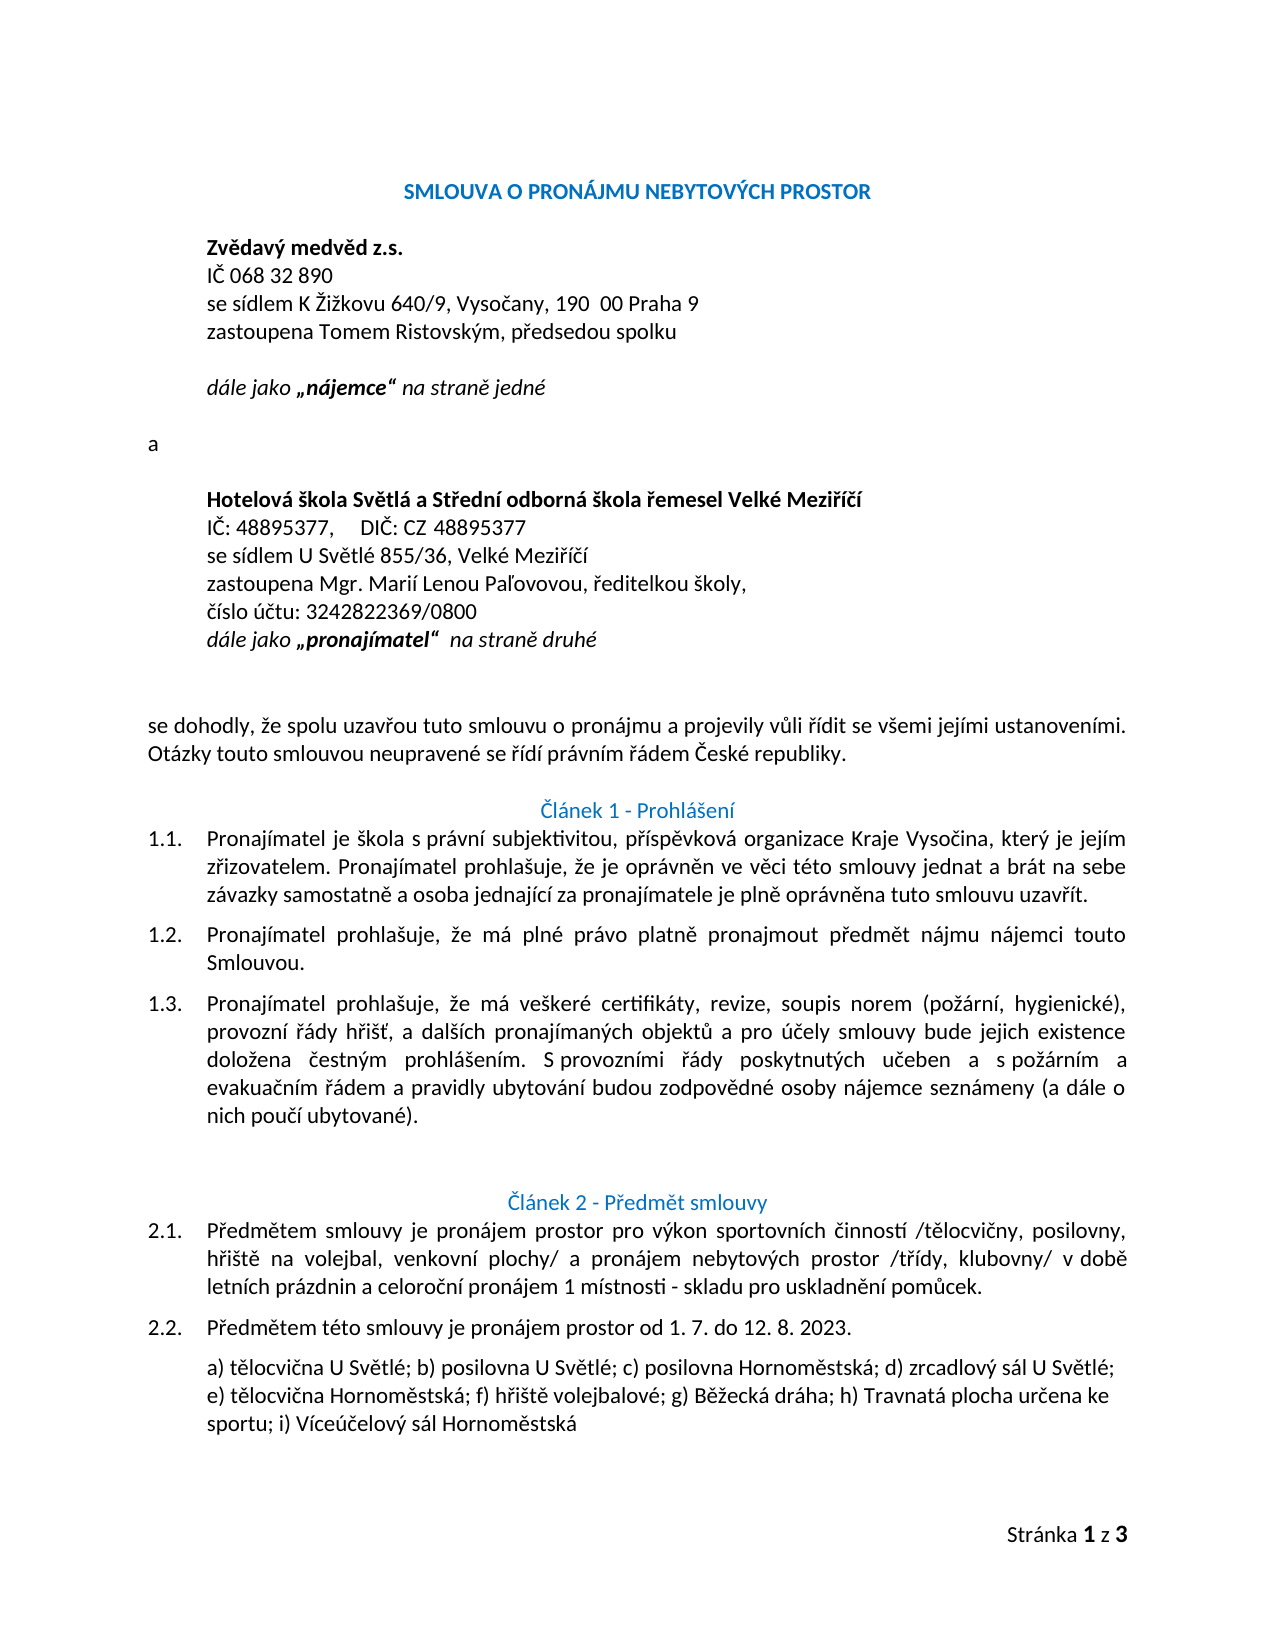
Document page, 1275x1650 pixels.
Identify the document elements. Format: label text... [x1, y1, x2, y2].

list číslo účtu: 3242822369/0800 [207, 597, 1127, 626]
list Zvědavý medvěd z.s. [207, 233, 1127, 261]
list zastoupena Tomem Ristovským, předsedou spolku [207, 317, 1127, 345]
text IČ: 48895377, DIČ: CZ 48895377 [148, 513, 1127, 541]
text Pronajímatel prohlašuje, že má plné právo platně pronajmout předmět nájmu nájemci touto Smlouvou. [148, 921, 1127, 977]
text - Prohlášení [148, 796, 1127, 824]
text dále jako „pronajímatel“ na straně druhé [207, 626, 1127, 653]
text Předmětem smlouvy je pronájem prostor pro výkon sportovních činností /tělocvičny, posilovny, hřiště na volejbal, venkovní plochy/ a pronájem nebytových prostor /třídy, klubovny/ v době letních prázdnin a celoroční pronájem 1 místnosti - skladu pro uskladnění pomůcek. [148, 1216, 1127, 1300]
list zastoupena Mgr. Marií Lenou Paľovovou, ředitelkou školy, [207, 569, 1127, 597]
list Hotelová škola Světlá a Střední odborná škola řemesel Velké Meziříčí [207, 485, 1127, 513]
text Pronajímatel prohlašuje, že má veškeré certifikáty, revize, soupis norem (požární, hygienické), provozní řády hřišť, a dalších pronajímaných objektů a pro účely smlouvy bude jejich existence doložena čestným prohlášením. S provozními řády poskytnutých učeben a s požárním a evakuačním řádem a pravidly ubytování budou zodpovědné osoby nájemce seznámeny (a dále o nich poučí ubytované). [148, 989, 1127, 1129]
list dále jako „nájemce“ na straně jedné [207, 373, 1127, 401]
list se sídlem U Světlé 855/36, Velké Meziříčí [207, 541, 1127, 569]
list se sídlem K Žižkovu 640/9, Vysočany, 190 00 Praha 9 [207, 289, 1127, 317]
text se dohodly, že spolu uzavřou tuto smlouvu o pronájmu a projevily vůli řídit se všemi jejími ustanoveními. Otázky touto smlouvou neupravené se řídí právním řádem České republiky. [148, 711, 1127, 767]
list a) tělocvična U Světlé; b) posilovna U Světlé; c) posilovna Hornoměstská; d) zrcadlový sál U Světlé; e) tělocvična Hornoměstská; f) hřiště volejbalové; g) Běžecká dráha; h) Travnatá plocha určena ke sportu; i) Víceúčelový sál Hornoměstská [207, 1353, 1127, 1437]
text Smlouva o pronájmu nebytových prostor [148, 177, 1127, 205]
text Pronajímatel je škola s právní subjektivitou, příspěvková organizace Kraje Vysočina, který je jejím zřizovatelem. Pronajímatel prohlašuje, že je oprávněn ve věci této smlouvy jednat a brát na sebe závazky samostatně a osoba jednající za pronajímatele je plně oprávněna tuto smlouvu uzavřít. [148, 824, 1127, 908]
text Předmětem této smlouvy je pronájem prostor od 1. 7. do 12. 8. 2023. [148, 1313, 1127, 1341]
list a [148, 429, 1127, 457]
text IČ 068 32 890 [207, 261, 1127, 289]
text - Předmět smlouvy [148, 1188, 1127, 1216]
